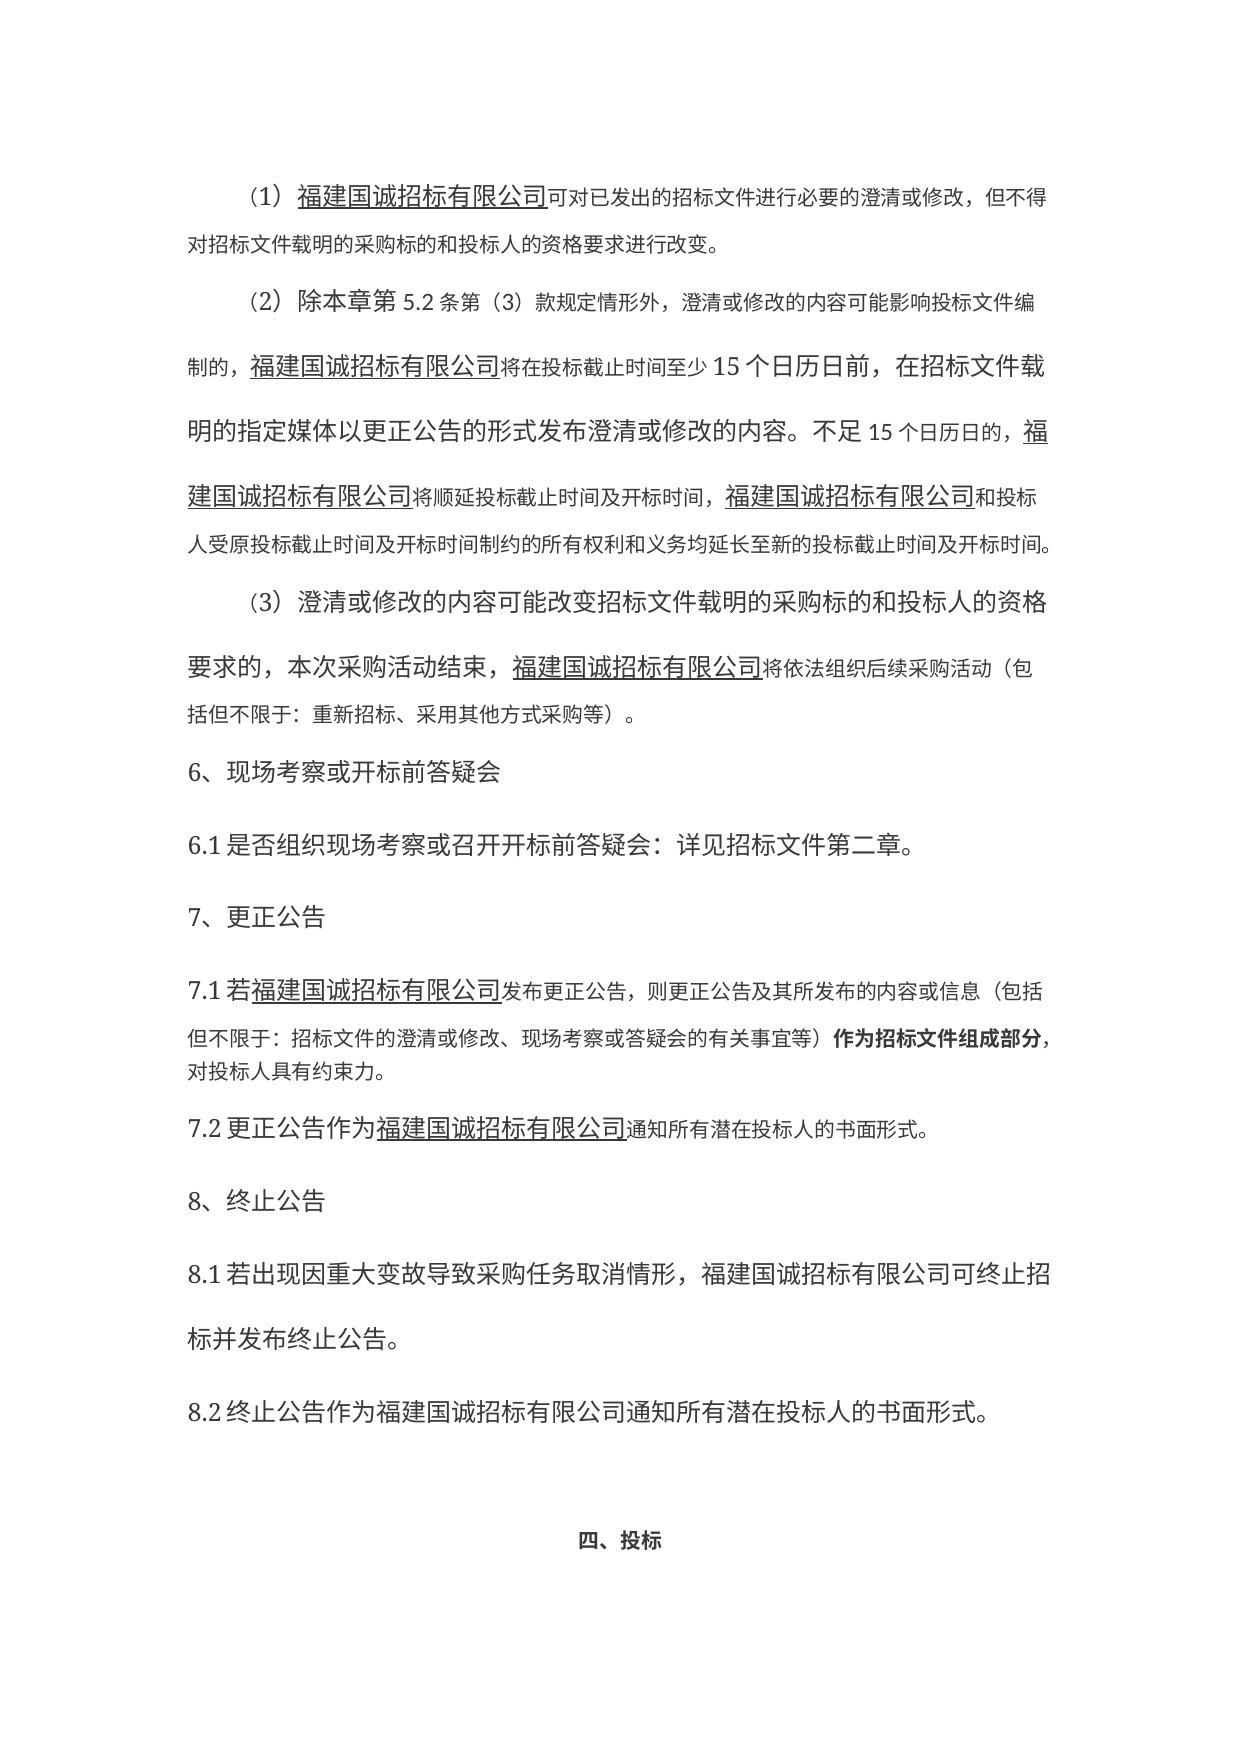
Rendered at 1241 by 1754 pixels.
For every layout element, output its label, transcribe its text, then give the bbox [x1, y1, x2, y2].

text 7、更正公告 [187, 883, 1053, 948]
text 6.1是否组织现场考察或召开开标前答疑会：详见招标文件第二章。 [187, 811, 1053, 876]
text 6、现场考察或开标前答疑会 [187, 738, 1053, 803]
text 7.2更正公告作为福建国诚招标有限公司通知所有潜在投标人的书面形式。 [187, 1094, 1053, 1159]
text （2）除本章第5.2条第（3）款规定情形外，澄清或修改的内容可能影响投标文件编制的，福建国诚招标有限公司将在投标截止时间至少15个日历日前，在招标文件载明的指定媒体以更正公告的形式发布澄清或修改的内容。不足15个日历日的，福建国诚招标有限公司将顺延投标截止时间及开标时间，福建国诚招标有限公司和投标人受原投标截止时间及开标时间制约的所有权利和义务均延长至新的投标截止时间及开标时间。 [187, 267, 1053, 560]
text 8.2终止公告作为福建国诚招标有限公司通知所有潜在投标人的书面形式。 [187, 1378, 1053, 1443]
text 8.1若出现因重大变故导致采购任务取消情形，福建国诚招标有限公司可终止招标并发布终止公告。 [187, 1240, 1053, 1370]
text 8、终止公告 [187, 1167, 1053, 1232]
text （3）澄清或修改的内容可能改变招标文件载明的采购标的和投标人的资格要求的，本次采购活动结束，福建国诚招标有限公司将依法组织后续采购活动（包括但不限于：重新招标、采用其他方式采购等）。 [187, 568, 1053, 730]
text （1）福建国诚招标有限公司可对已发出的招标文件进行必要的澄清或修改，但不得对招标文件载明的采购标的和投标人的资格要求进行改变。 [187, 162, 1053, 259]
text 四、投标 [187, 1523, 1053, 1556]
text 7.1若福建国诚招标有限公司发布更正公告，则更正公告及其所发布的内容或信息（包括但不限于：招标文件的澄清或修改、现场考察或答疑会的有关事宜等）作为招标文件组成部分，对投标人具有约束力。 [187, 956, 1053, 1086]
